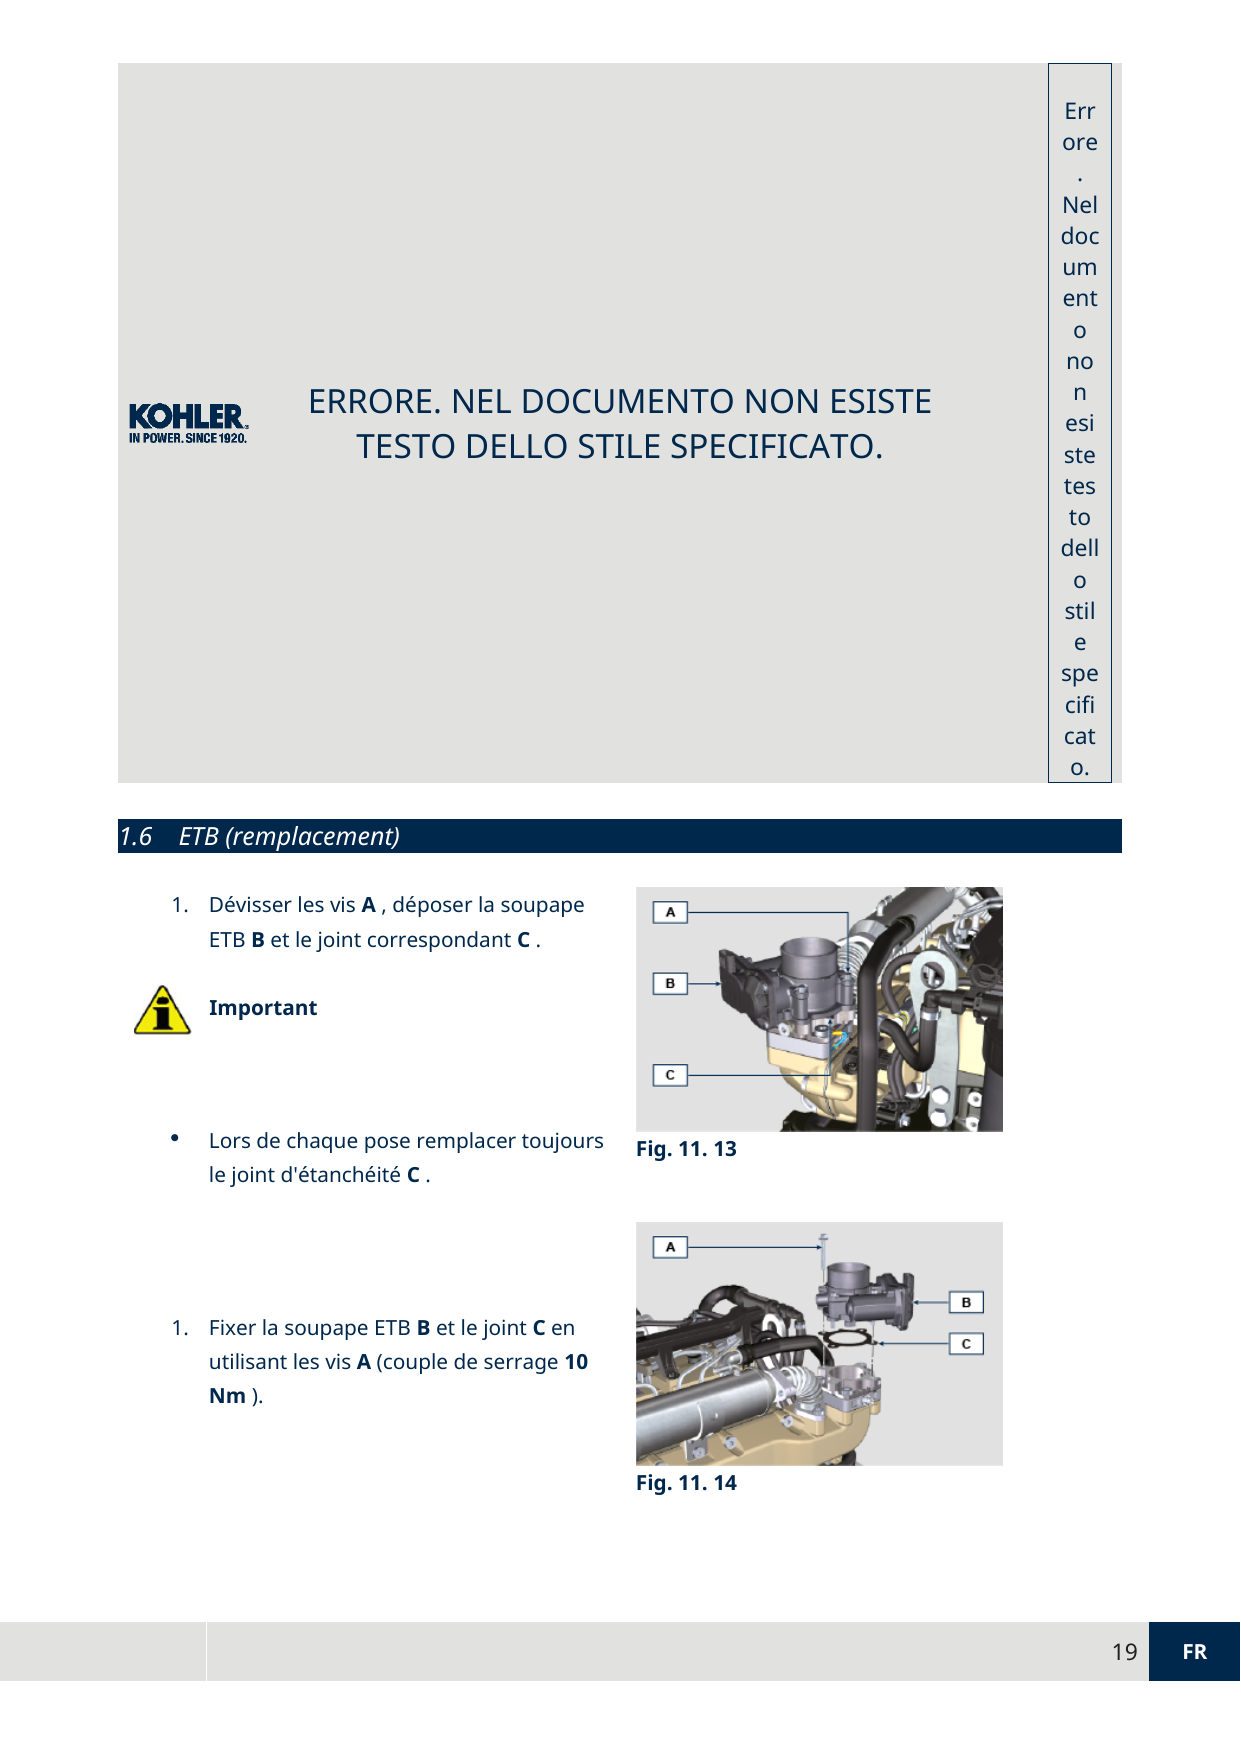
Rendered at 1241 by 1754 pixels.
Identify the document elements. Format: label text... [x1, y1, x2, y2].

table_header Dévisser les vis A , déposer la soupape ETB B et le joint correspondant C . Important Lors de chaque pose remplacer toujours le joint d'étanchéité C . [118, 872, 620, 1207]
table_cell Fixer la soupape ETB B et le joint C en utilisant les vis A (couple de serrage 10 Nm ). [118, 1207, 620, 1515]
picture [635, 887, 1003, 1132]
picture [133, 983, 193, 1035]
subtitle ETB (remplacement) [118, 819, 1122, 853]
picture [129, 403, 249, 443]
picture [635, 1222, 1003, 1466]
table_cell Fig. 11. 14 [620, 1207, 1122, 1515]
table_header Fig. 11. 13 [620, 872, 1122, 1207]
